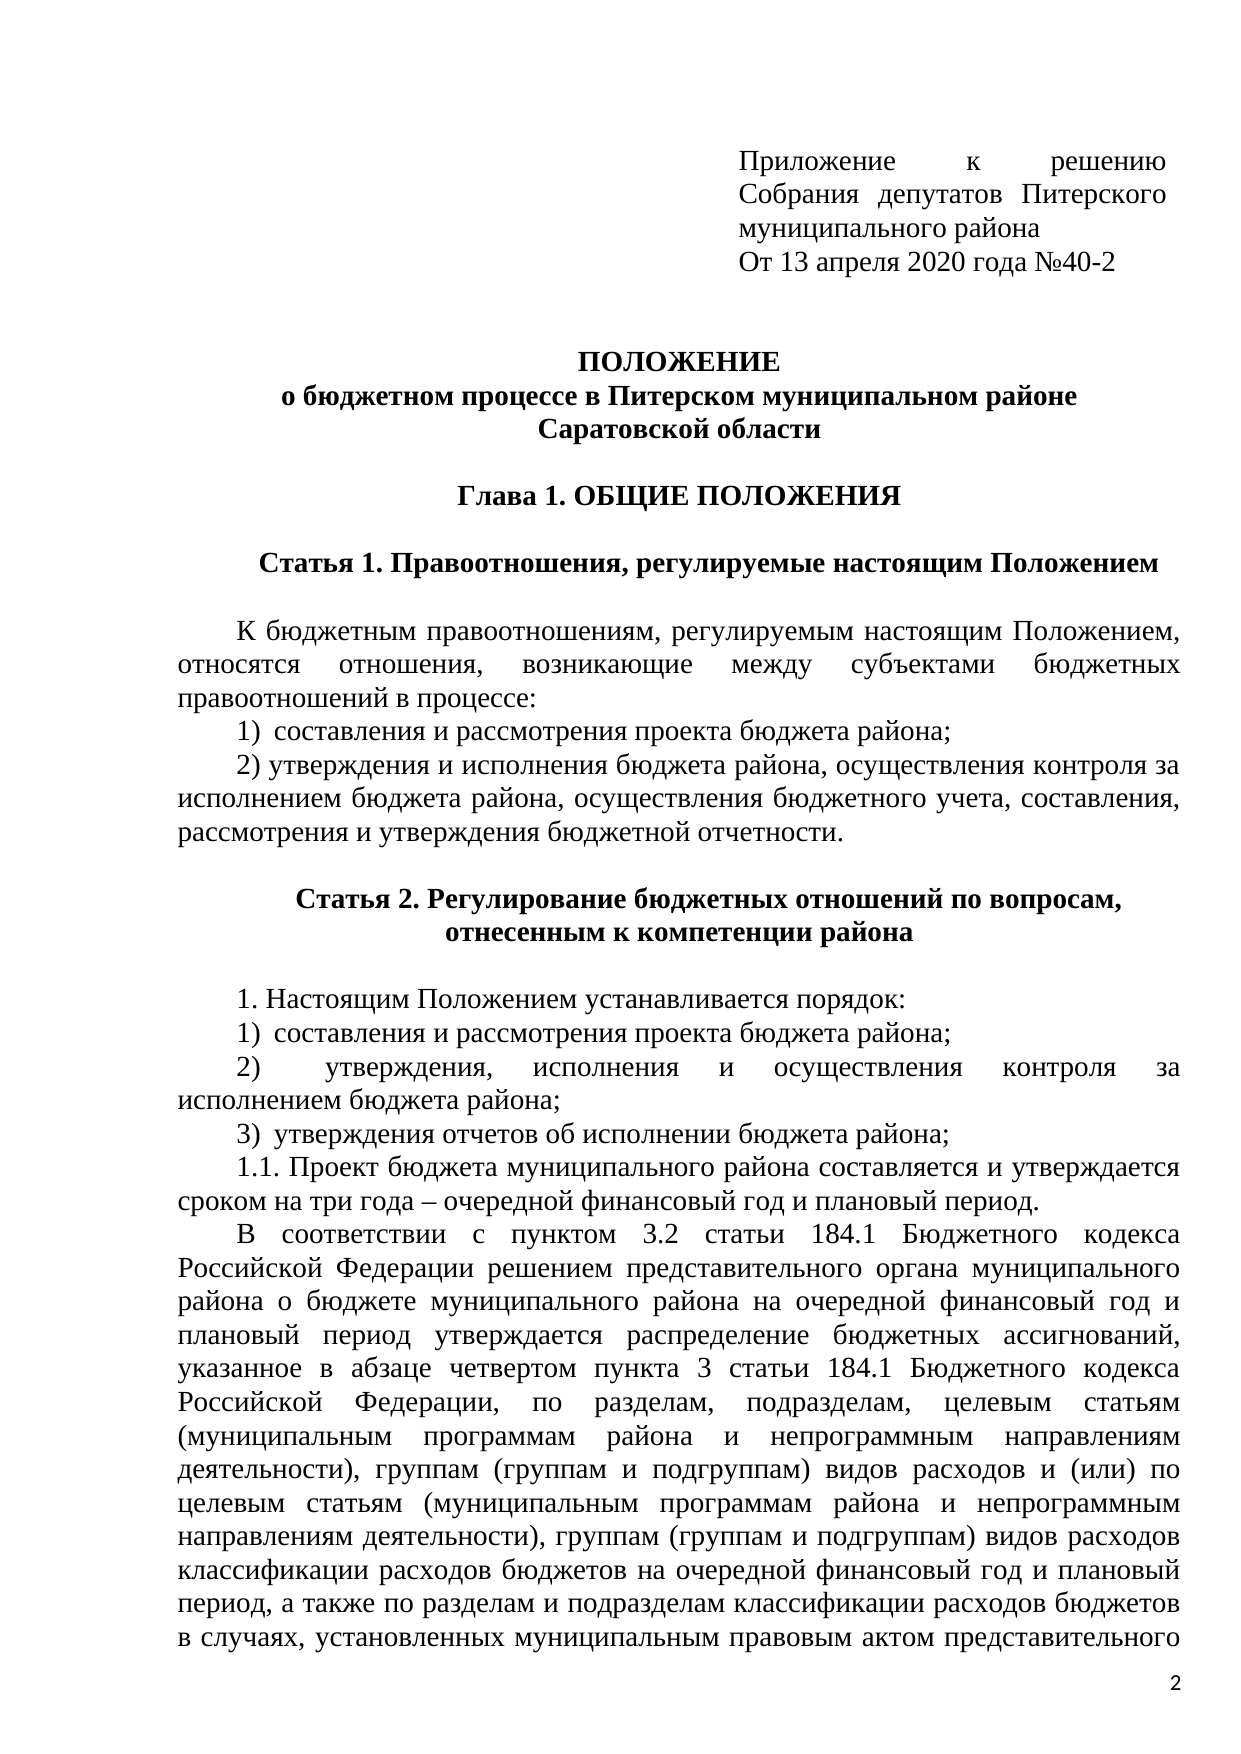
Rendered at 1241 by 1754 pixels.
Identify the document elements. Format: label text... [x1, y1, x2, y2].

text о бюджетном процессе в Питерском муниципальном районе [177, 378, 1181, 411]
text Глава 1. ОБЩИЕ ПОЛОЖЕНИЯ [177, 478, 1181, 512]
text 1.1. Проект бюджета муниципального района составляется и утверждается сроком на три года – очередной финансовый год и плановый период. [177, 1149, 1181, 1216]
list составления и рассмотрения проекта бюджета района; [236, 713, 1181, 747]
text ПОЛОЖЕНИЕ [177, 344, 1181, 378]
text К бюджетным правоотношениям, регулируемым настоящим Положением, относятся отношения, возникающие между субъектами бюджетных правоотношений в процессе: [177, 613, 1181, 713]
text Статья 2. Регулирование бюджетных отношений по вопросам, отнесенным к компетенции района [177, 881, 1181, 948]
text От 13 апреля 2020 года №40-2 [738, 244, 1167, 277]
text Саратовской области [177, 411, 1181, 445]
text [177, 1216, 1181, 1652]
text 2) утверждения и исполнения бюджета района, осуществления контроля за исполнением бюджета района, осуществления бюджетного учета, составления, рассмотрения и утверждения бюджетной отчетности. [177, 747, 1181, 847]
list составления и рассмотрения проекта бюджета района; [236, 1015, 1181, 1049]
text Статья 1. Правоотношения, регулируемые настоящим Положением [177, 546, 1181, 579]
text Приложение к решению Собрания депутатов Питерского муниципального района [738, 143, 1167, 244]
list утверждения отчетов об исполнении бюджета района; [236, 1116, 1181, 1149]
text 1. Настоящим Положением устанавливается порядок: [177, 982, 1181, 1015]
list утверждения, исполнения и осуществления контроля за исполнением бюджета района; [177, 1049, 1181, 1116]
